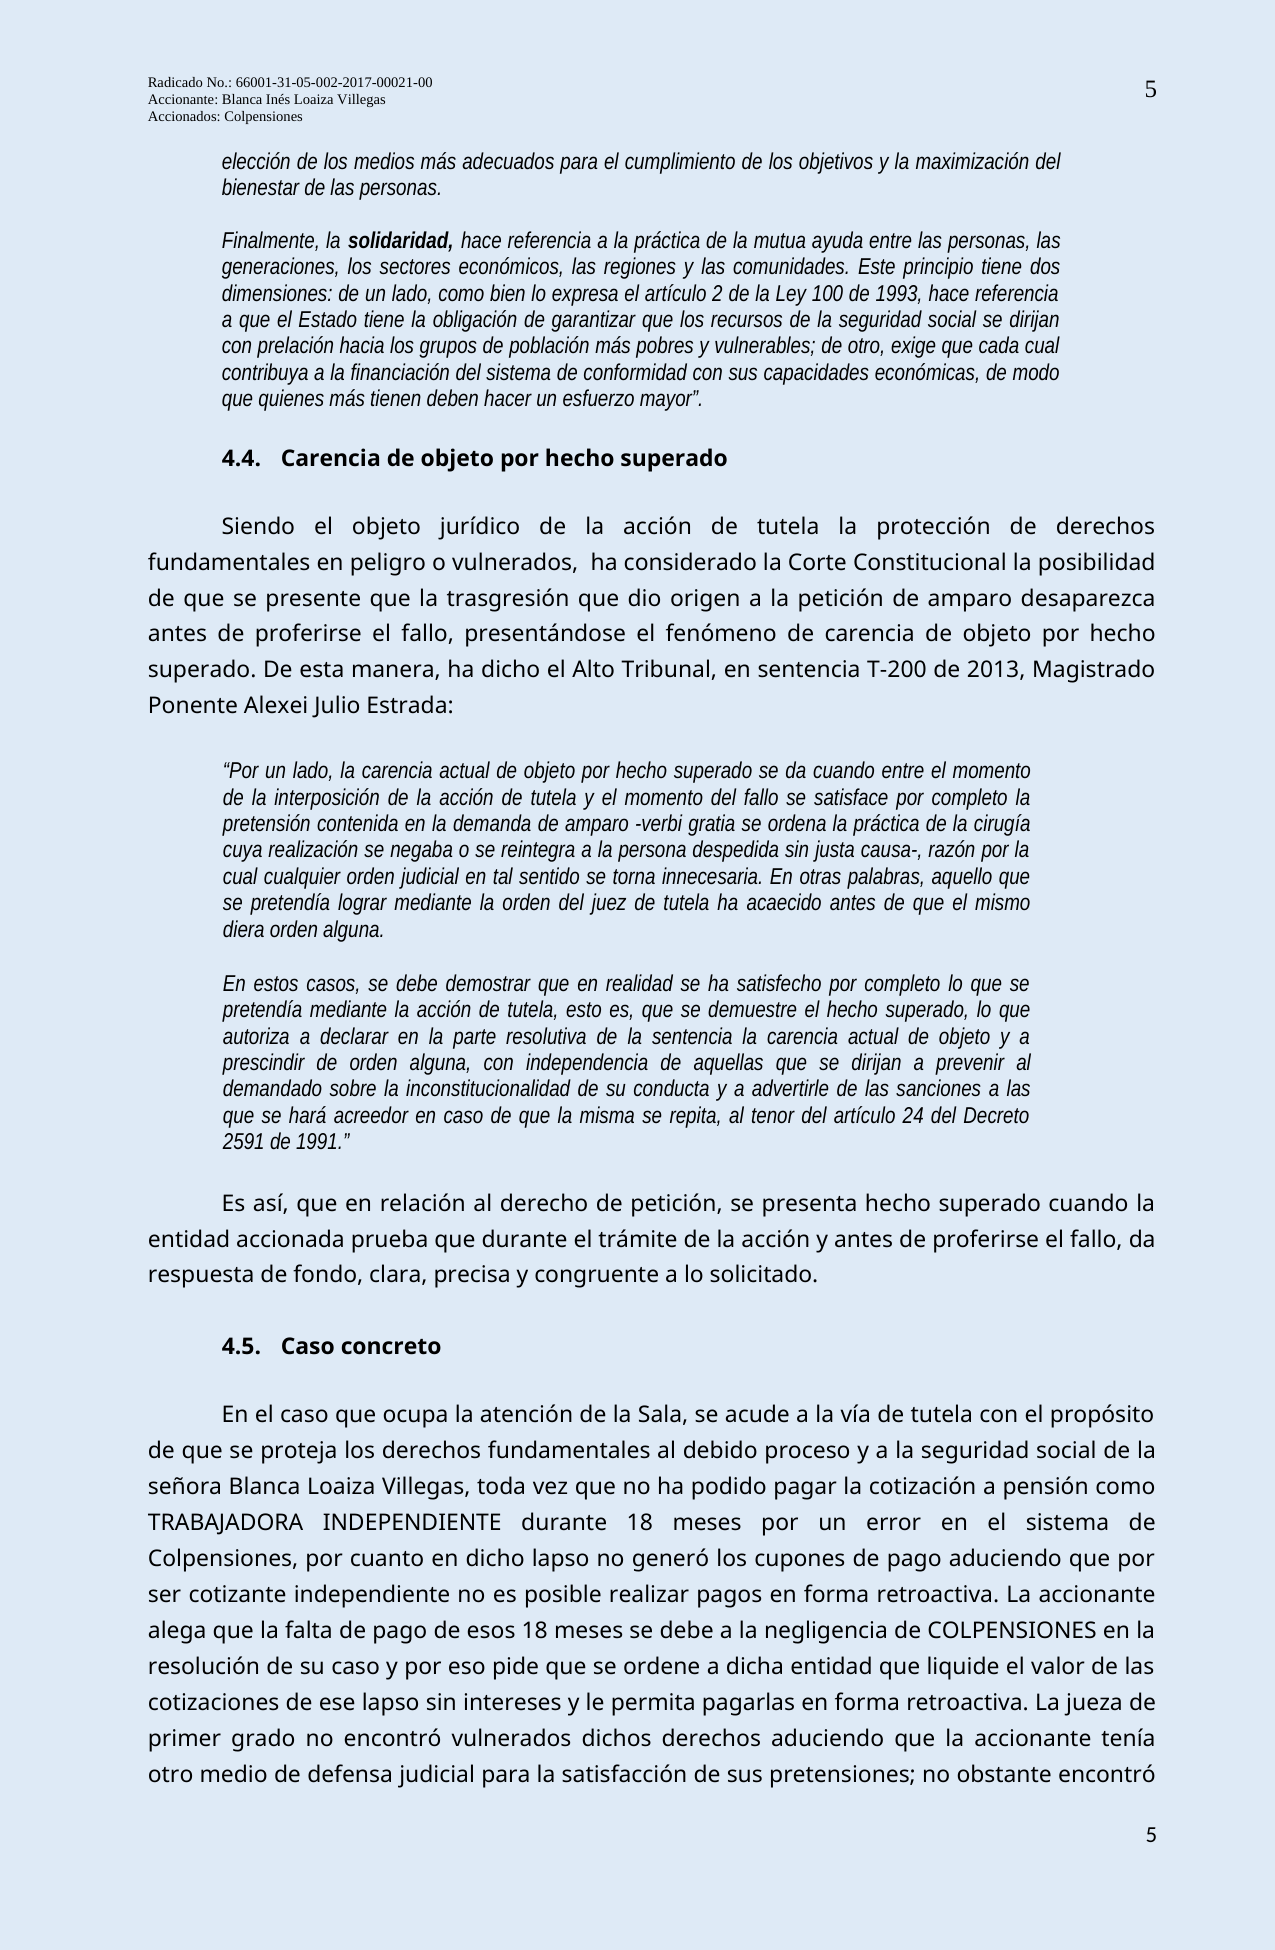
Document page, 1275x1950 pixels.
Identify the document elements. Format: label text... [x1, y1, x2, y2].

text Finalmente, la solidaridad, hace referencia a la práctica de la mutua ayuda entre las personas, las generaciones, los sectores económicos, las regiones y las comunidades. Este principio tiene dos dimensiones: de un lado, como bien lo expresa el artículo 2 de la Ley 100 de 1993, hace referencia a que el Estado tiene la obligación de garantizar que los recursos de la seguridad social se dirijan con prelación hacia los grupos de población más pobres y vulnerables; de otro, exige que cada cual contribuya a la financiación del sistema de conformidad con sus capacidades económicas, de modo que quienes más tienen deben hacer un esfuerzo mayor”. [222, 227, 1063, 411]
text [148, 1398, 1157, 1789]
list Carencia de objeto por hecho superado [222, 441, 1157, 473]
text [222, 148, 1063, 200]
text Es así, que en relación al derecho de petición, se presenta hecho superado cuando la entidad accionada prueba que durante el trámite de la acción y antes de proferirse el fallo, da respuesta de fondo, clara, precisa y congruente a lo solicitado. [148, 1187, 1157, 1290]
list “Por un lado, la carencia actual de objeto por hecho superado se da cuando entre el momento de la interposición de la acción de tutela y el momento del fallo se satisface por completo la pretensión contenida en la demanda de amparo -verbi gratia se ordena la práctica de la cirugía cuya realización se negaba o se reintegra a la persona despedida sin justa causa-, razón por la cual cualquier orden judicial en tal sentido se torna innecesaria. En otras palabras, aquello que se pretendía lograr mediante la orden del juez de tutela ha acaecido antes de que el mismo diera orden alguna. [223, 757, 1033, 942]
text Siendo el objeto jurídico de la acción de tutela la protección de derechos fundamentales en peligro o vulnerados, ha considerado la Corte Constitucional la posibilidad de que se presente que la trasgresión que dio origen a la petición de amparo desaparezca antes de proferirse el fallo, presentándose el fenómeno de carencia de objeto por hecho superado. De esta manera, ha dicho el Alto Tribunal, en sentencia T-200 de 2013, Magistrado Ponente Alexei Julio Estrada: [148, 509, 1157, 721]
list En estos casos, se debe demostrar que en realidad se ha satisfecho por completo lo que se pretendía mediante la acción de tutela, esto es, que se demuestre el hecho superado, lo que autoriza a declarar en la parte resolutiva de la sentencia la carencia actual de objeto y a prescindir de orden alguna, con independencia de aquellas que se dirijan a prevenir al demandado sobre la inconstitucionalidad de su conducta y a advertirle de las sanciones a las que se hará acreedor en caso de que la misma se repita, al tenor del artículo 24 del Decreto 2591 de 1991.” [223, 970, 1033, 1154]
list Caso concreto [222, 1330, 1157, 1362]
